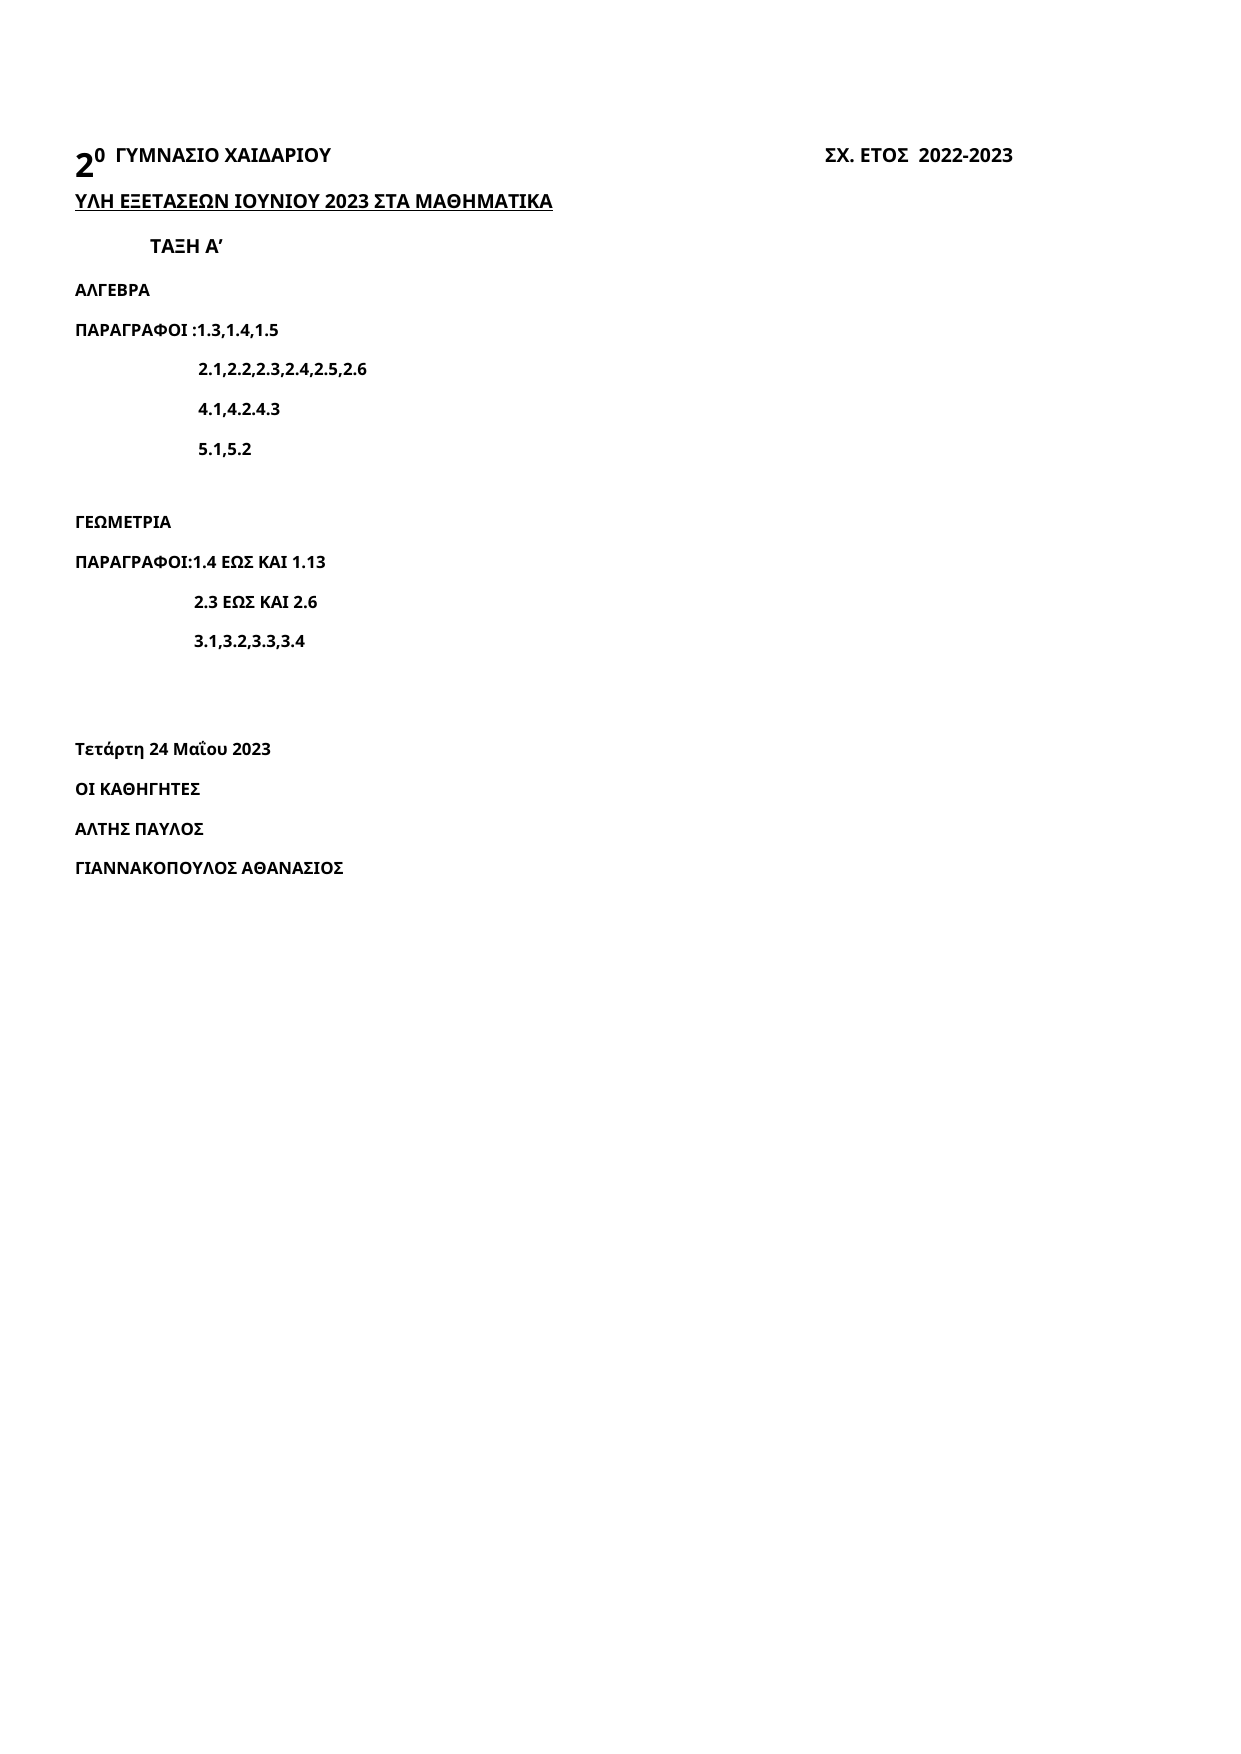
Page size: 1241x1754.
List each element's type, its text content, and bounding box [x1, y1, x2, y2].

text ΠΑΡΑΓΡΑΦΟΙ :1.3,1.4,1.5 [75, 318, 1165, 358]
text ΓΕΩΜΕΤΡΙΑ [75, 511, 1165, 550]
text 2.3 ΕΩΣ ΚΑΙ 2.6 [75, 590, 1165, 630]
text 5.1,5.2 [75, 437, 1165, 477]
text ΥΛΗ ΕΞΕΤΑΣΕΩΝ ΙΟΥΝΙΟΥ 2023 ΣΤΑ ΜΑΘΗΜΑΤΙΚΑ [75, 187, 1165, 233]
text ΠΑΡΑΓΡΑΦΟΙ:1.4 ΕΩΣ ΚΑΙ 1.13 [75, 550, 1165, 590]
text ΟΙ ΚΑΘΗΓΗΤΕΣ [75, 777, 1165, 817]
text 4.1,4.2.4.3 [75, 397, 1165, 437]
text 2.1,2.2,2.3,2.4,2.5,2.6 [75, 358, 1165, 397]
text ΓΙΑΝΝΑΚΟΠΟΥΛΟΣ ΑΘΑΝΑΣΙΟΣ [75, 857, 1165, 896]
text 3.1,3.2,3.3,3.4 [75, 630, 1165, 669]
text ΑΛΤΗΣ ΠΑΥΛΟΣ [75, 817, 1165, 857]
text ΑΛΓΕΒΡΑ [75, 278, 1165, 318]
text 20 ΓΥΜΝΑΣΙΟ ΧΑΙΔΑΡΙΟΥ ΣΧ. ΕΤΟΣ 2022-2023 [75, 142, 1165, 187]
text ΤΑΞΗ Α’ [75, 233, 1165, 278]
text Τετάρτη 24 Μαΐου 2023 [75, 738, 1165, 777]
